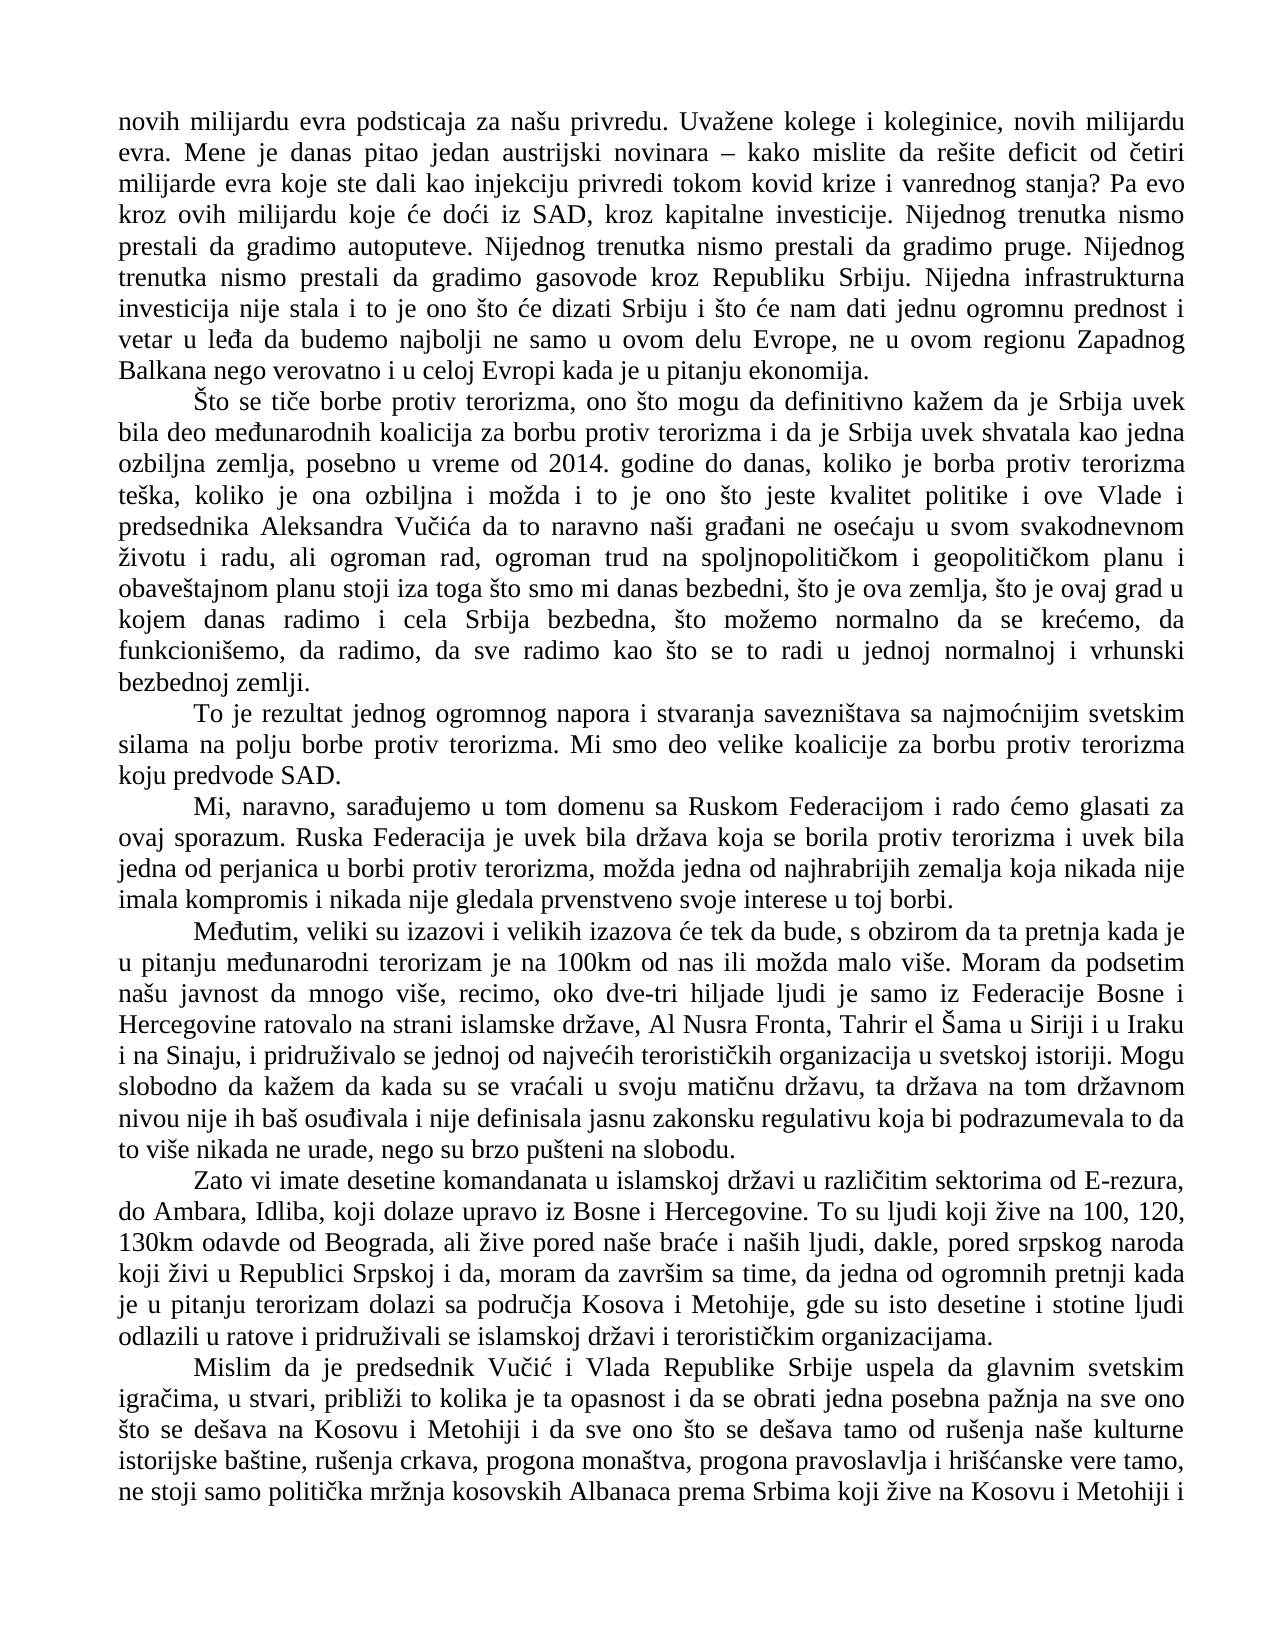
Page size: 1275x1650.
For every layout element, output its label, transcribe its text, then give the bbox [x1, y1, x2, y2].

text Međutim, veliki su izazovi i velikih izazova će tek da bude, s obzirom da ta pretnja kada je u pitanju međunarodni terorizam je na 100km od nas ili možda malo više. Moram da podsetim našu javnost da mnogo više, recimo, oko dve-tri hiljade ljudi je samo iz Federacije Bosne i Hercegovine ratovalo na strani islamske države, Al Nusra Fronta, Tahrir el Šama u Siriji i u Iraku i na Sinaju, i pridruživalo se jednoj od najvećih terorističkih organizacija u svetskoj istoriji. Mogu slobodno da kažem da kada su se vraćali u svoju matičnu državu, ta država na tom državnom nivou nije ih baš osuđivala i nije definisala jasnu zakonsku regulativu koja bi podrazumevala to da to više nikada ne urade, nego su brzo pušteni na slobodu. [118, 915, 1186, 1164]
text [118, 105, 1186, 385]
text Mi, naravno, sarađujemo u tom domenu sa Ruskom Federacijom i rado ćemo glasati za ovaj sporazum. Ruska Federacija je uvek bila država koja se borila protiv terorizma i uvek bila jedna od perjanica u borbi protiv terorizma, možda jedna od najhrabrijih zemalja koja nikada nije imala kompromis i nikada nije gledala prvenstveno svoje interese u toj borbi. [118, 790, 1186, 915]
text To je rezultat jednog ogromnog napora i stvaranja savezništava sa najmoćnijim svetskim silama na polju borbe protiv terorizma. Mi smo deo velike koalicije za borbu protiv terorizma koju predvode SAD. [118, 697, 1186, 790]
text Što se tiče borbe protiv terorizma, ono što mogu da definitivno kažem da je Srbija uvek bila deo međunarodnih koalicija za borbu protiv terorizma i da je Srbija uvek shvatala kao jedna ozbiljna zemlja, posebno u vreme od 2014. godine do danas, koliko je borba protiv terorizma teška, koliko je ona ozbiljna i možda i to je ono što jeste kvalitet politike i ove Vlade i predsednika Aleksandra Vučića da to naravno naši građani ne osećaju u svom svakodnevnom životu i radu, ali ogroman rad, ogroman trud na spoljnopolitičkom i geopolitičkom planu i obaveštajnom planu stoji iza toga što smo mi danas bezbedni, što je ova zemlja, što je ovaj grad u kojem danas radimo i cela Srbija bezbedna, što možemo normalno da se krećemo, da funkcionišemo, da radimo, da sve radimo kao što se to radi u jednoj normalnoj i vrhunski bezbednoj zemlji. [118, 385, 1186, 697]
text Zato vi imate desetine komandanata u islamskoj državi u različitim sektorima od E-rezura, do Ambara, Idliba, koji dolaze upravo iz Bosne i Hercegovine. To su ljudi koji žive na 100, 120, 130km odavde od Beograda, ali žive pored naše braće i naših ljudi, dakle, pored srpskog naroda koji živi u Republici Srpskoj i da, moram da završim sa time, da jedna od ogromnih pretnji kada je u pitanju terorizam dolazi sa područja Kosova i Metohije, gde su isto desetine i stotine ljudi odlazili u ratove i pridruživali se islamskoj državi i terorističkim organizacijama. [118, 1164, 1186, 1351]
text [118, 1351, 1186, 1507]
